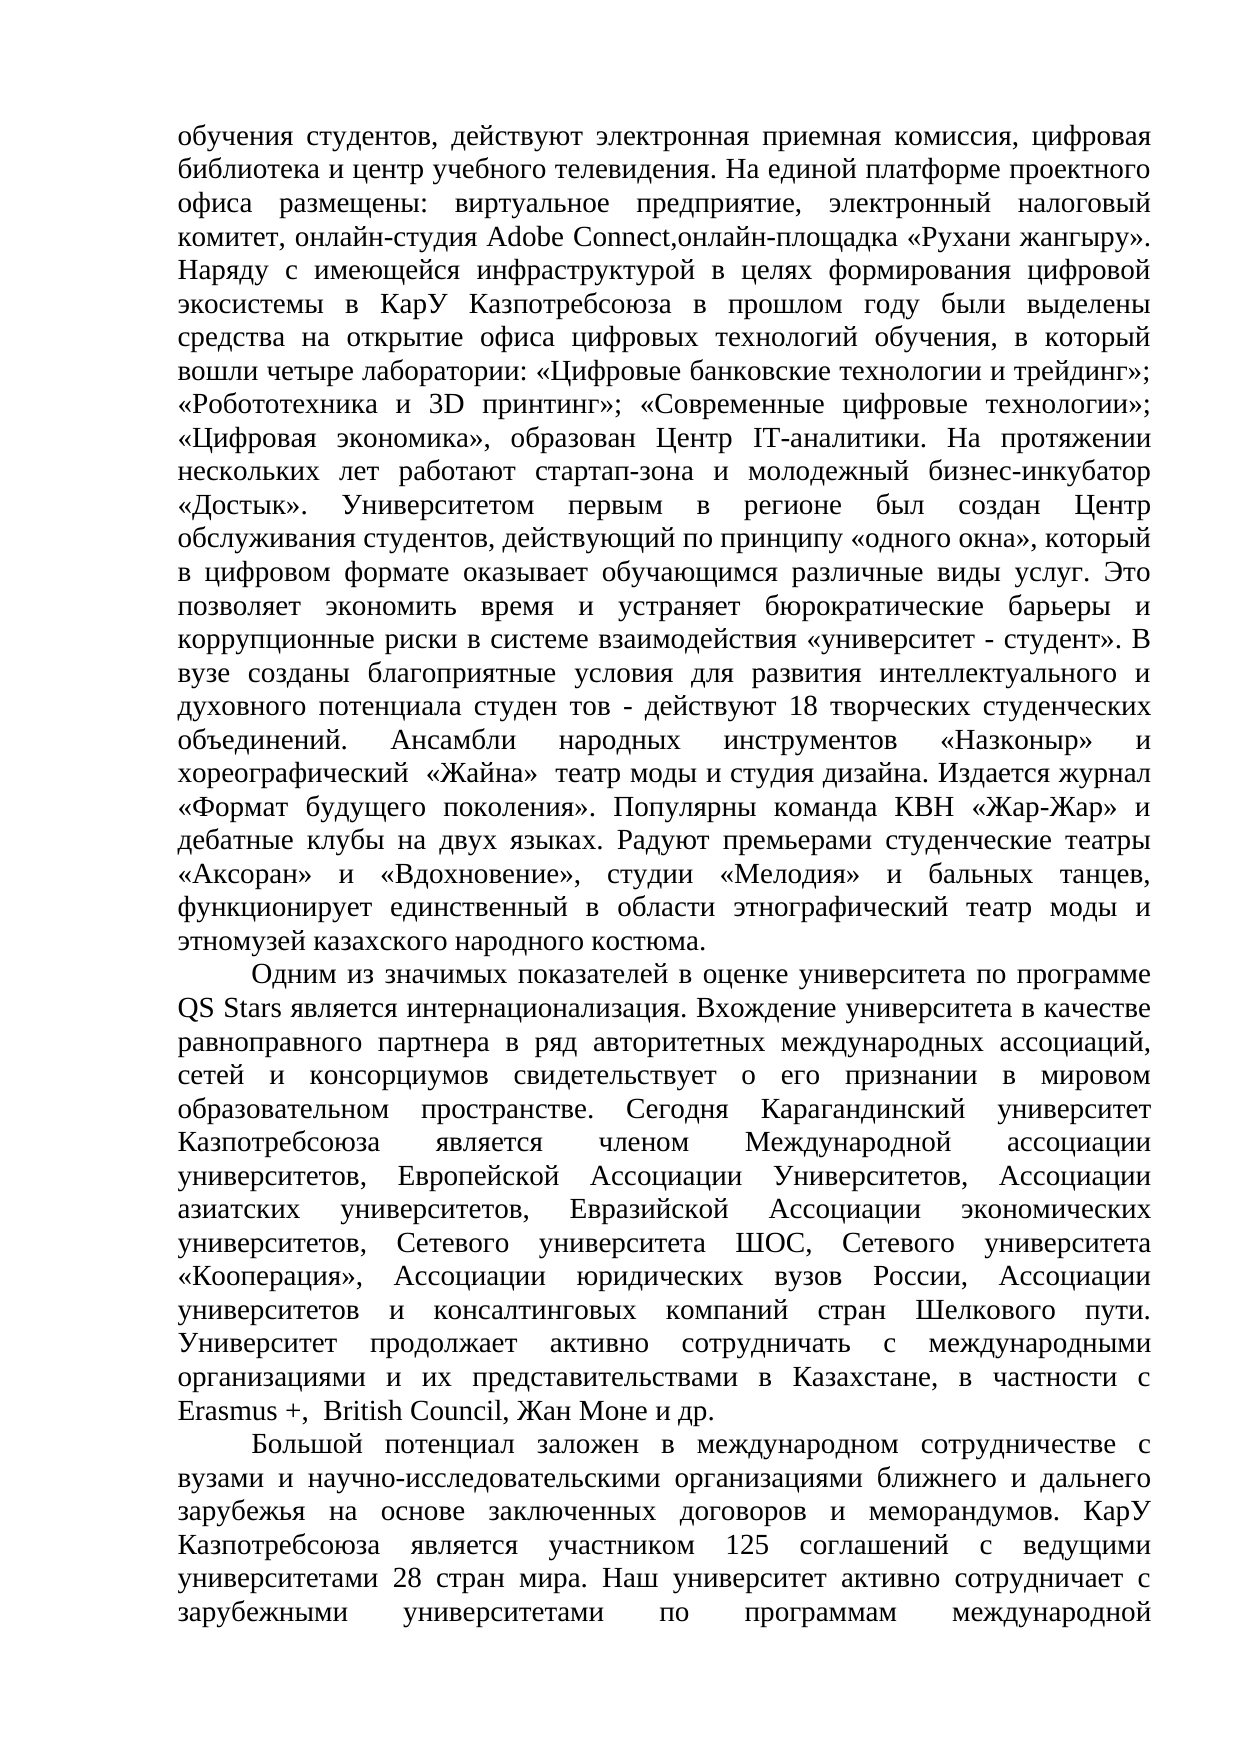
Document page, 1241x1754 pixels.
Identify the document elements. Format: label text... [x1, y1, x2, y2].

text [177, 1426, 1152, 1627]
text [177, 118, 1152, 957]
text Одним из значимых показателей в оценке университета по программе QS Stars является интернационализация. Вхождение университета в качестве равноправного партнера в ряд авторитетных международных ассоциаций, сетей и консорциумов свидетельствует о его признании в мировом образовательном пространстве. Сегодня Карагандинский университет Казпотребсоюза является членом Международной ассоциации университетов, Европейской Ассоциации Университетов, Ассоциации азиатских университетов, Евразийской Ассоциации экономических университетов, Сетевого университета ШОС, Сетевого университета «Кооперация», Ассоциации юридических вузов России, Ассоциации университетов и консалтинговых компаний стран Шелкового пути. Университет продолжает активно сотрудничать с международными организациями и их представительствами в Казахстане, в частности с Erasmus +, British Council, Жан Моне и др. [177, 957, 1152, 1426]
